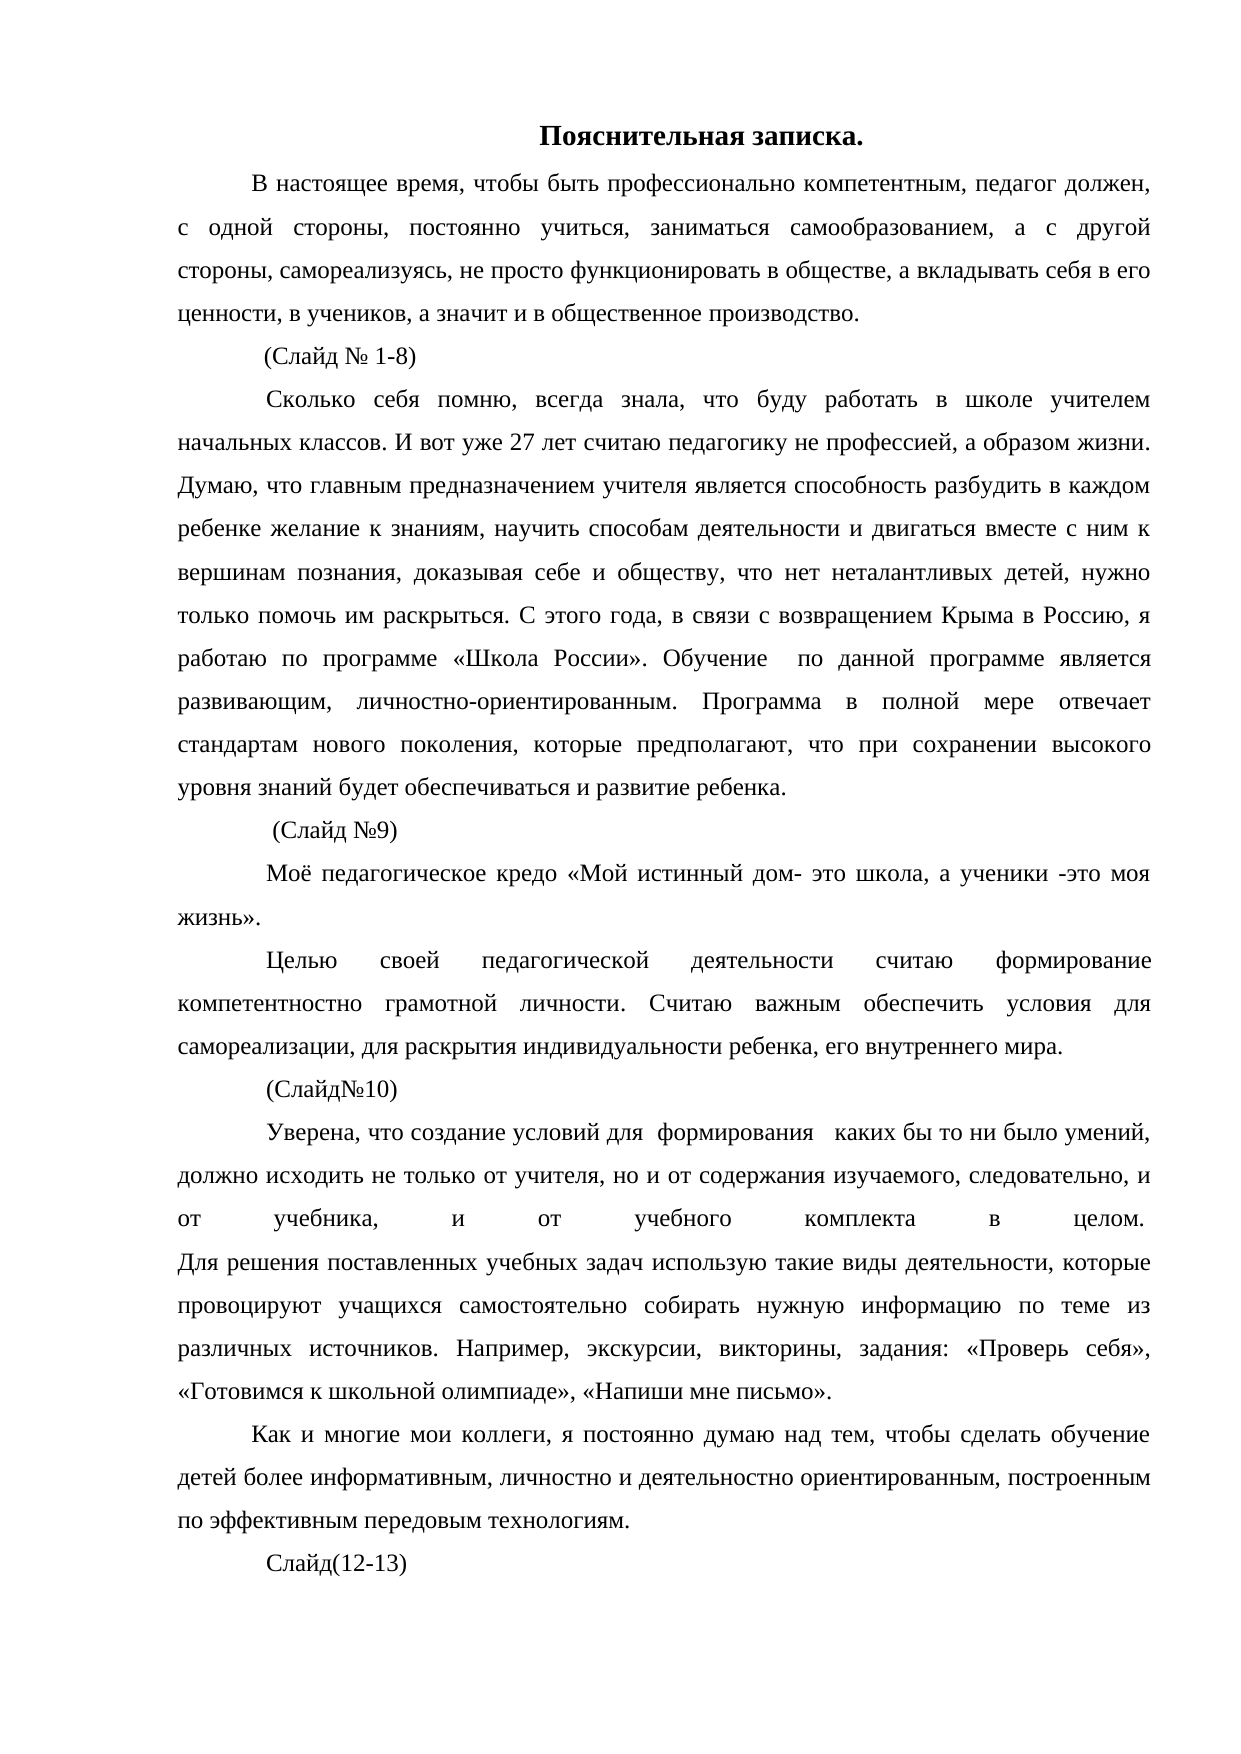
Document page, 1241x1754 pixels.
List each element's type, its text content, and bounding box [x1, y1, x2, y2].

text (Слайд№10) [177, 1074, 1152, 1103]
text Целью своей педагогической деятельности считаю формирование компетентностно грамотной личности. Считаю важным обеспечить условия для самореализации, для раскрытия индивидуальности ребенка, его внутреннего мира. [177, 945, 1152, 1060]
text Как и многие мои коллеги, я постоянно думаю над тем, чтобы сделать обучение детей более информативным, личностно и деятельностно ориентированным, построенным по эффективным передовым технологиям. [177, 1419, 1152, 1534]
text (Слайд №9) [177, 815, 1152, 844]
text Моё педагогическое кредо «Мой истинный дом- это школа, а ученики -это моя жизнь». [177, 858, 1152, 930]
text Сколько себя помню, всегда знала, что буду работать в школе учителем начальных классов. И вот уже 27 лет считаю педагогику не профессией, а образом жизни. Думаю, что главным предназначением учителя является способность разбудить в каждом ребенке желание к знаниям, научить способам деятельности и двигаться вместе с ним к вершинам познания, доказывая себе и обществу, что нет неталантливых детей, нужно только помочь им раскрыться. С этого года, в связи с возвращением Крыма в Россию, я работаю по программе «Школа России». Обучение по данной программе является развивающим, личностно-ориентированным. Программа в полной мере отвечает стандартам нового поколения, которые предполагают, что при сохранении высокого уровня знаний будет обеспечиваться и развитие ребенка. [177, 384, 1152, 801]
text Пояснительная записка. [177, 118, 1152, 152]
text Уверена, что создание условий для формирования каких бы то ни было умений, должно исходить не только от учителя, но и от содержания изучаемого, следовательно, и от учебника, и от учебного комплекта в целом. Для решения поставленных учебных задач использую такие виды деятельности, которые провоцируют учащихся самостоятельно собирать нужную информацию по теме из различных источников. Например, экскурсии, викторины, задания: «Проверь себя», «Готовимся к школьной олимпиаде», «Напиши мне письмо». [177, 1117, 1152, 1405]
text Слайд(12-13) [177, 1548, 1152, 1577]
text (Слайд № 1-8) [177, 341, 1152, 370]
text В настоящее время, чтобы быть профессионально компетентным, педагог должен, с одной стороны, постоянно учиться, заниматься самообразованием, а с другой стороны, самореализуясь, не просто функционировать в обществе, а вкладывать себя в его ценности, в учеников, а значит и в общественное производство. [177, 168, 1152, 327]
